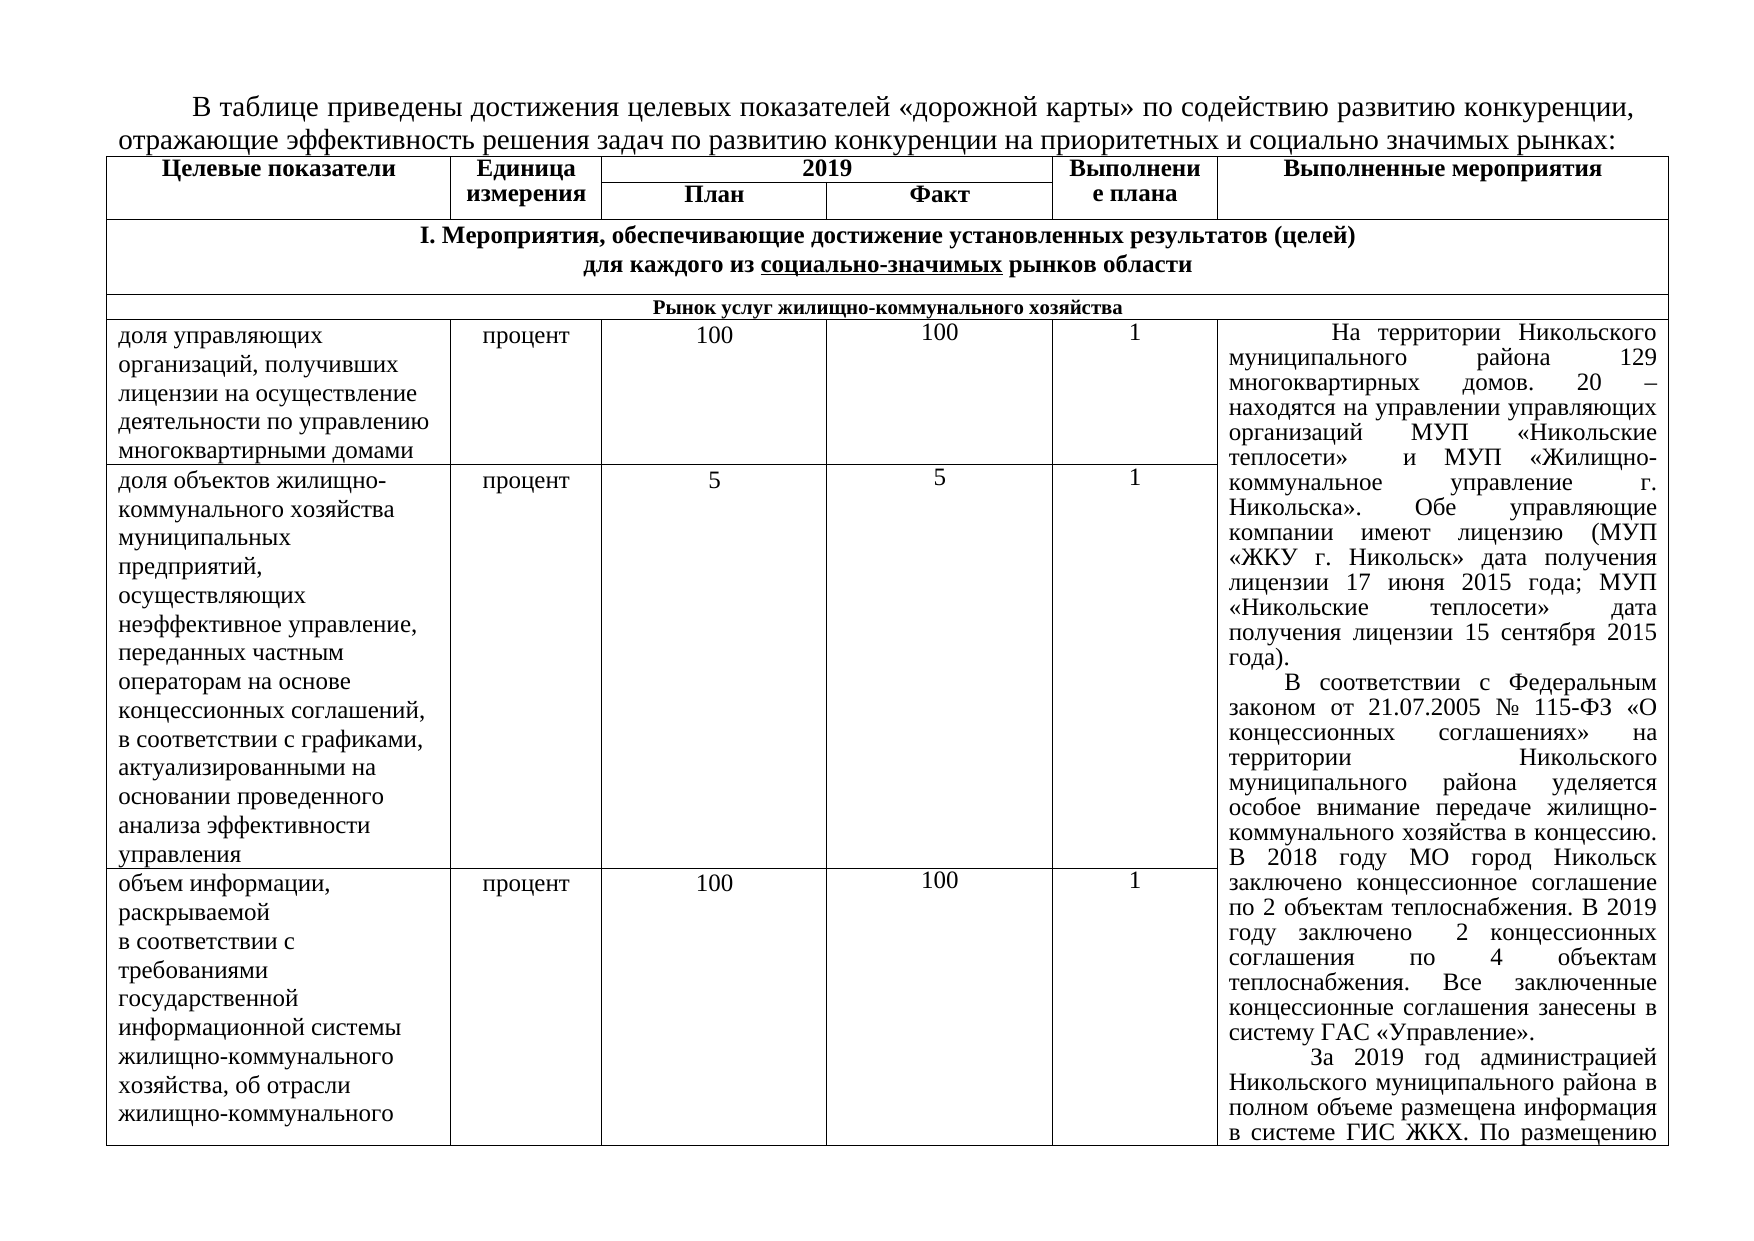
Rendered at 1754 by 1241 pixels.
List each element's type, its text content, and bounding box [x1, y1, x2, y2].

table_cell План [602, 183, 826, 219]
table_cell Рынок услуг жилищно-коммунального хозяйства [107, 295, 1668, 319]
table_cell 5 [827, 465, 1052, 867]
table_cell доля управляющих организаций, получивших лицензии на осуществление деятельности по управлению многоквартирными домами [107, 320, 450, 464]
table_header Целевые показатели [107, 157, 450, 219]
table_cell доля объектов жилищно-коммунального хозяйства муниципальных предприятий, осуществляющих неэффективное управление, переданных частным операторам на основе концессионных соглашений, в соответствии с графиками, актуализированными на основании проведенного анализа эффективности управления [107, 465, 450, 867]
table_cell I. Мероприятия, обеспечивающие достижение установленных результатов (целей) для каждого из социально-значимых рынков области [107, 220, 1668, 294]
table_cell 100 [827, 320, 1052, 464]
table_cell процент [451, 320, 601, 464]
table_cell процент [451, 869, 601, 1145]
table_cell 5 [602, 465, 826, 867]
table_cell 1 [1053, 869, 1217, 1145]
table_cell 100 [602, 869, 826, 1145]
table_header Единица измерения [451, 157, 601, 219]
table_header Выполненные мероприятия [1218, 157, 1668, 219]
table_header 2019 [602, 157, 1052, 182]
table_cell 100 [827, 869, 1052, 1145]
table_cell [107, 869, 450, 1145]
text В таблице приведены достижения целевых показателей «дорожной карты» по содействию развитию конкуренции, отражающие эффективность решения задач по развитию конкуренции на приоритетных и социально значимых рынках: [118, 89, 1636, 156]
table_cell 100 [602, 320, 826, 464]
table_cell На территории Никольского муниципального района 129 многоквартирных домов. 20 – находятся на управлении управляющих организаций МУП «Никольские теплосети» и МУП «Жилищно-коммунальное управление г. Никольска». Обе управляющие компании имеют лицензию (МУП «ЖКУ г. Никольск» дата получения лицензии 17 июня 2015 года; МУП «Никольские теплосети» дата получения лицензии 15 сентября 2015 года). В соответствии с Федеральным законом от 21.07.2005 № 115-ФЗ «О концессионных соглашениях» на территории Никольского муниципального района уделяется особое внимание передаче жилищно-коммунального хозяйства в концессию. В 2018 году МО город Никольск заключено концессионное соглашение по 2 объектам теплоснабжения. В 2019 году заключено 2 концессионных соглашения по 4 объектам теплоснабжения. Все заключенные концессионные соглашения занесены в систему ГАС «Управление». За 2019 год администрацией Никольского муниципального района в полном объеме размещена информация в системе ГИС ЖКХ. По размещению технических характеристик ресурсоснабжающими организациями на 88,6%. За 2019 год по рейтингу городов и районов области по занесению информации в ГИС ЖКХ Никольский район занимает 9 место. [1218, 320, 1668, 1145]
table_cell 1 [1053, 465, 1217, 867]
table_cell Факт [827, 183, 1052, 219]
table_cell процент [451, 465, 601, 867]
table_cell 1 [1053, 320, 1217, 464]
table_header Выполнение плана [1053, 157, 1217, 219]
